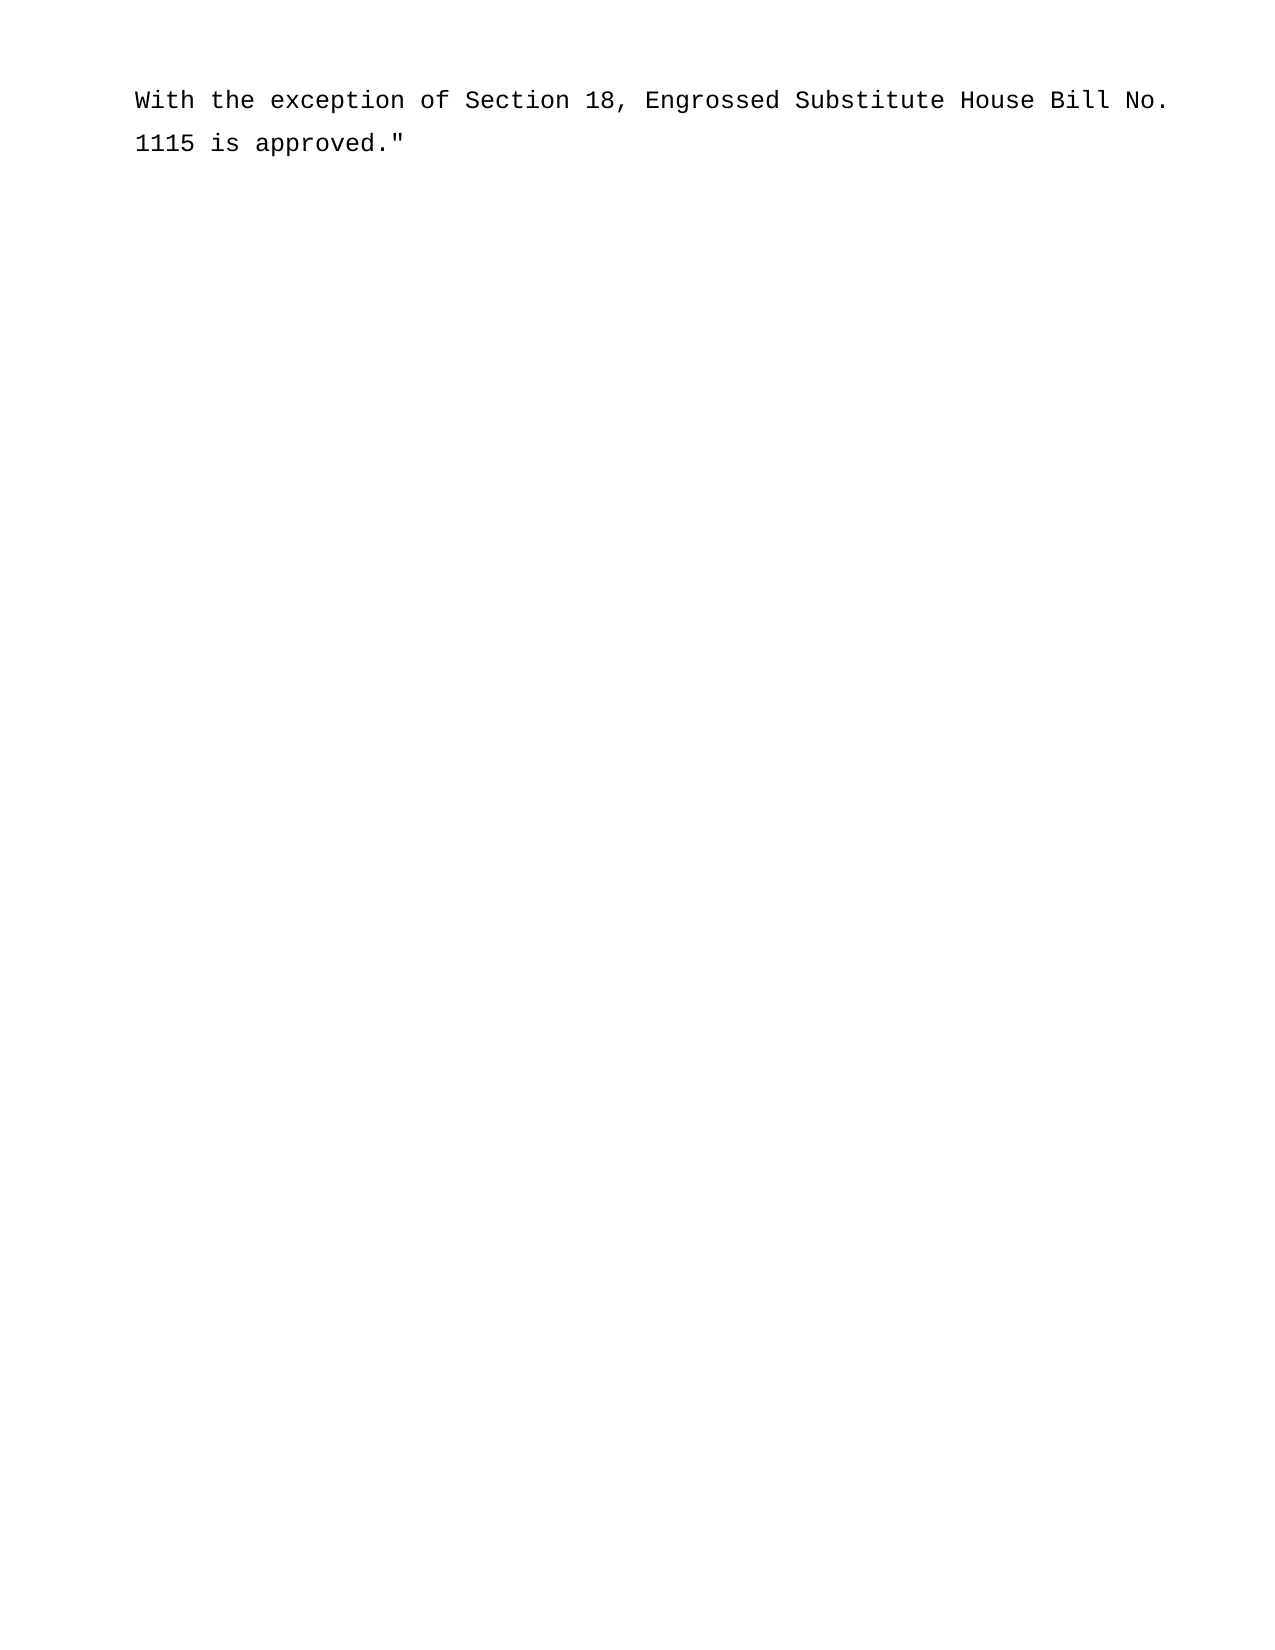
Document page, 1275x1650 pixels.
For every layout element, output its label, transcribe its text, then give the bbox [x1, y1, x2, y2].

text With the exception of Section 18, Engrossed Substitute House Bill No. 1115 is approved." [135, 75, 1170, 160]
